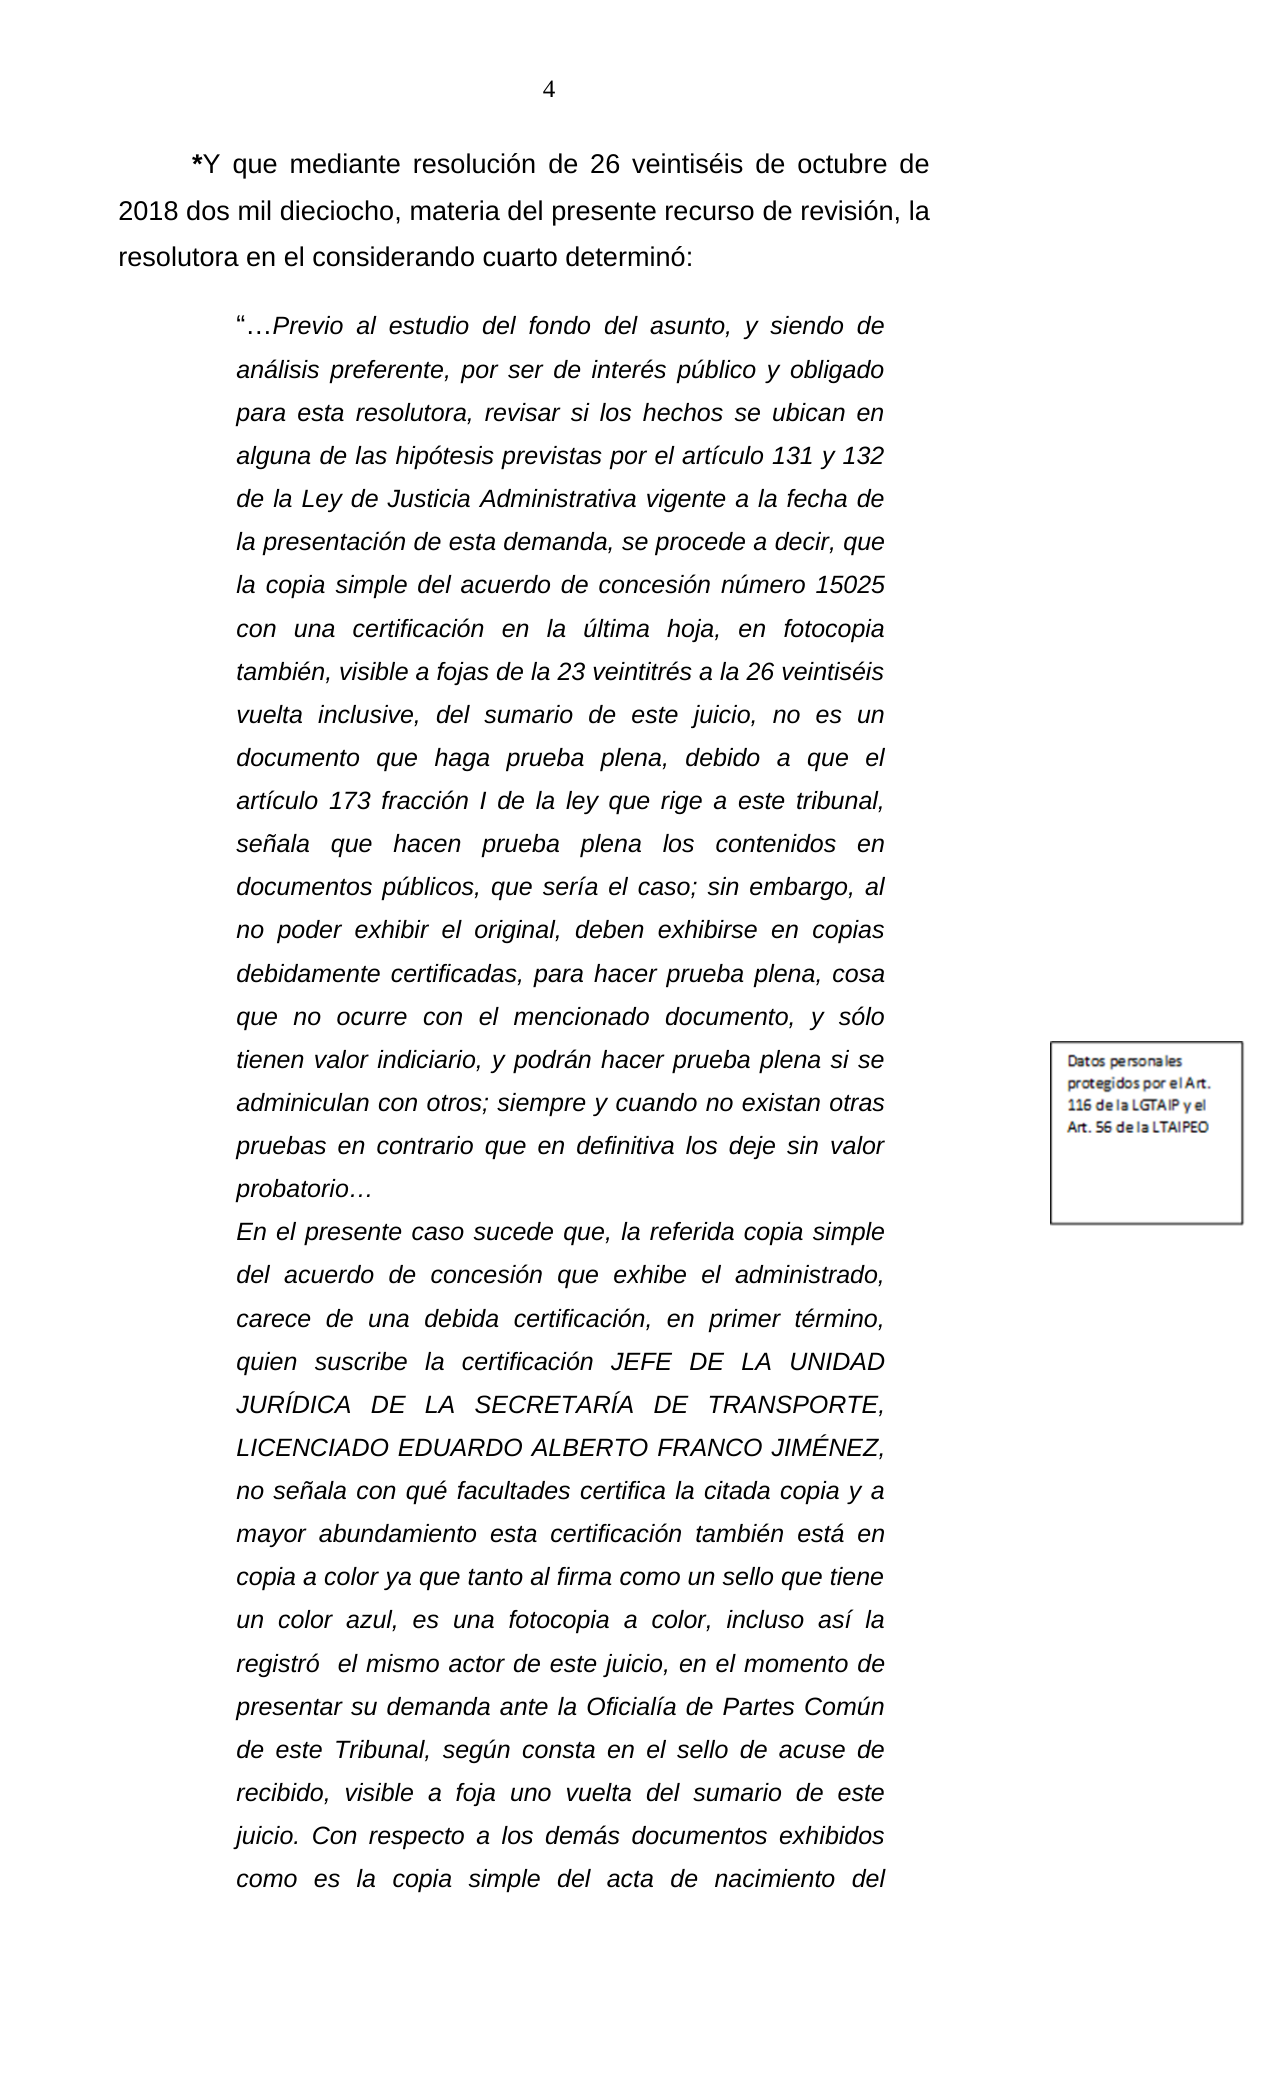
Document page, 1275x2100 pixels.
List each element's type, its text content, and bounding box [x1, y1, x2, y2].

text *Y que mediante resolución de 26 veintiséis de octubre de 2018 dos mil dieciocho, materia del presente recurso de revisión, la resolutora en el considerando cuarto determinó: [118, 148, 930, 273]
list “…Previo al estudio del fondo del asunto, y siendo de análisis preferente, por ser de interés público y obligado para esta resolutora, revisar si los hechos se ubican en alguna de las hipótesis previstas por el artículo 131 y 132 de la Ley de Justicia Administrativa vigente a la fecha de la presentación de esta demanda, se procede a decir, que la copia simple del acuerdo de concesión número 15025 con una certificación en la última hoja, en fotocopia también, visible a fojas de la 23 veintitrés a la 26 veintiséis vuelta inclusive, del sumario de este juicio, no es un documento que haga prueba plena, debido a que el artículo 173 fracción I de la ley que rige a este tribunal, señala que hacen prueba plena los contenidos en documentos públicos, que sería el caso; sin embargo, al no poder exhibir el original, deben exhibirse en copias debidamente certificadas, para hacer prueba plena, cosa que no ocurre con el mencionado documento, y sólo tienen valor indiciario, y podrán hacer prueba plena si se adminiculan con otros; siempre y cuando no existan otras pruebas en contrario que en definitiva los deje sin valor probatorio… [236, 309, 886, 1203]
picture [1050, 1041, 1246, 1227]
